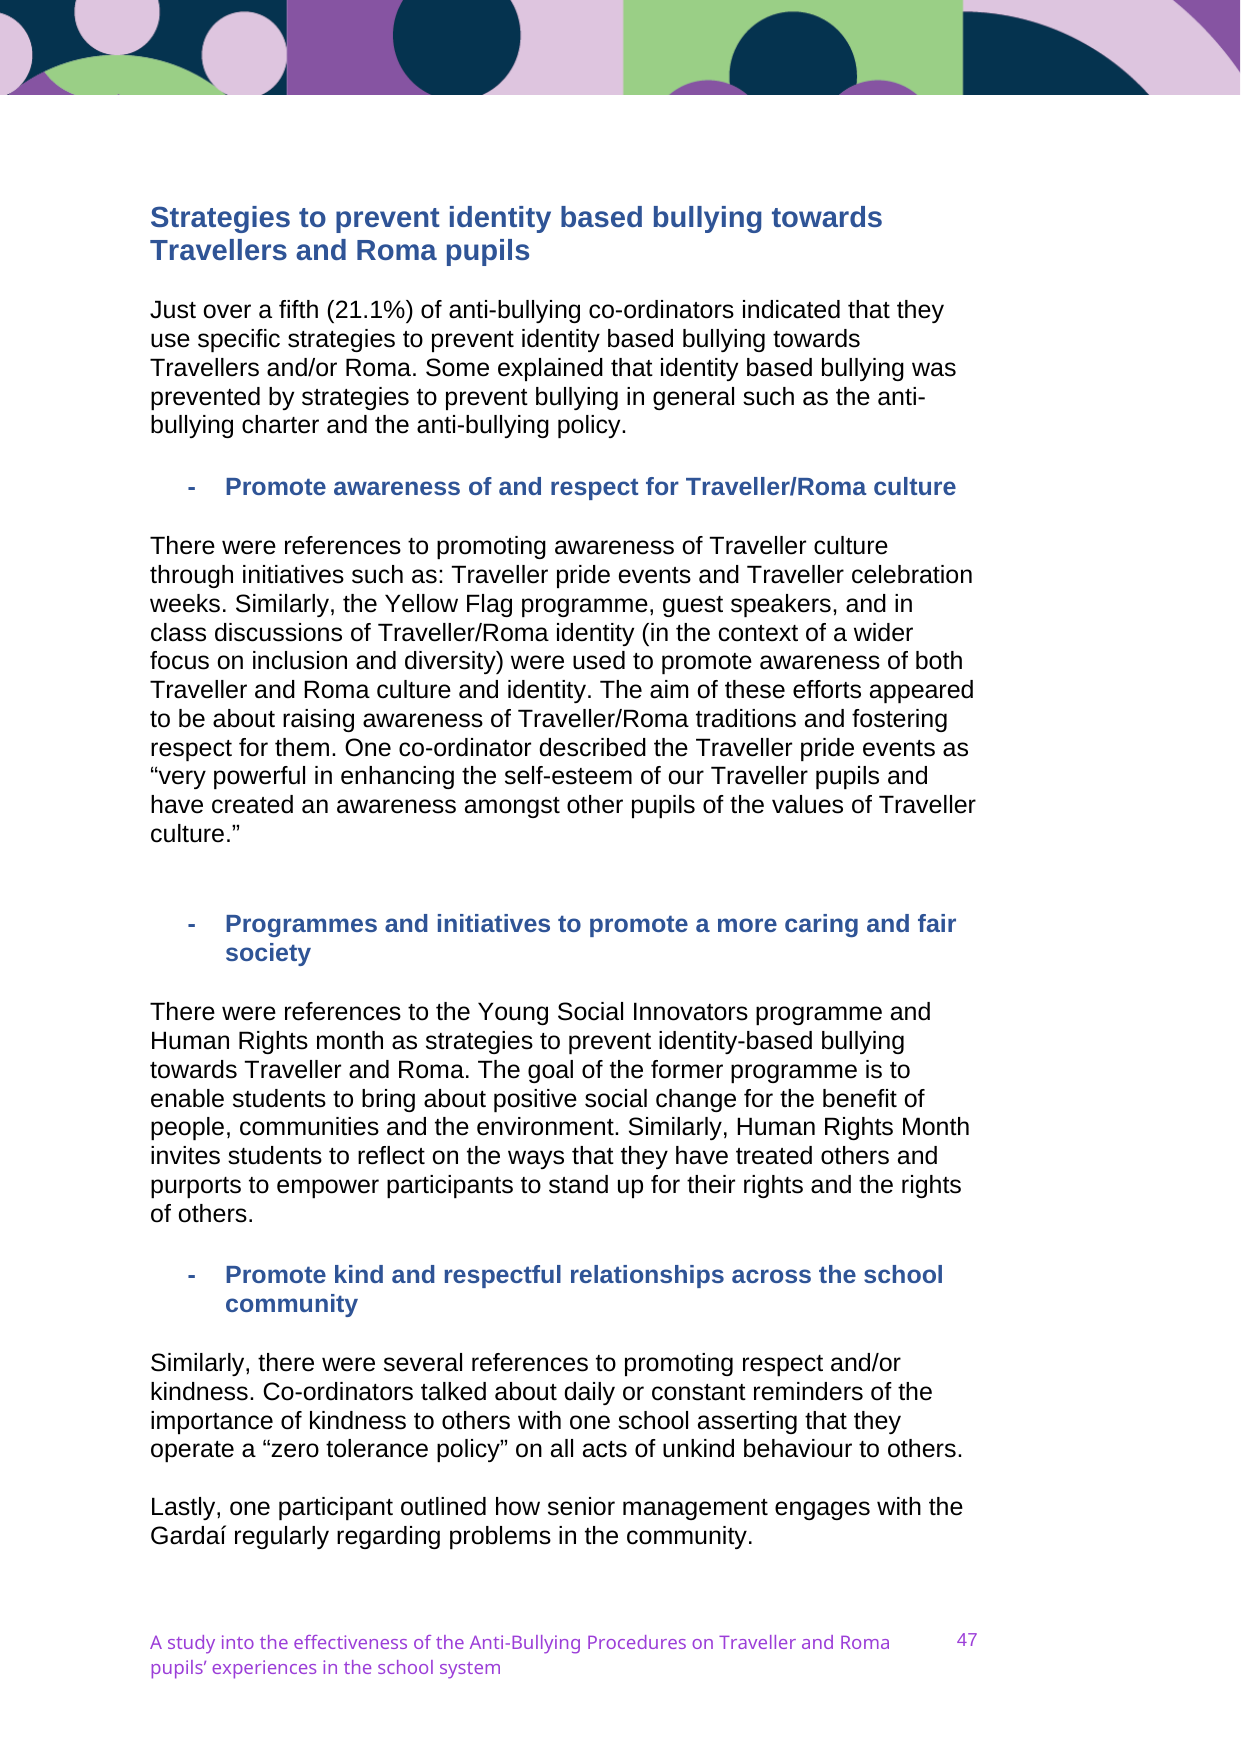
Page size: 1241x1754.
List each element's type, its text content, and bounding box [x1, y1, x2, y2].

subtitle Programmes and initiatives to promote a more caring and fair society [187, 909, 977, 967]
text Similarly, there were several references to promoting respect and/or kindness. Co-ordinators talked about daily or constant reminders of the importance of kindness to others with one school asserting that they operate a “zero tolerance policy” on all acts of unkind behaviour to others. [150, 1348, 977, 1463]
subtitle Promote kind and respectful relationships across the school community [187, 1260, 977, 1318]
text Lastly, one participant outlined how senior management engages with the Gardaí regularly regarding problems in the community. [150, 1492, 977, 1549]
subtitle Promote awareness of and respect for Traveller/Roma culture [187, 472, 977, 501]
picture [0, 0, 1241, 95]
text Just over a fifth (21.1%) of anti-bullying co-ordinators indicated that they use specific strategies to prevent identity based bullying towards Travellers and/or Roma. Some explained that identity based bullying was prevented by strategies to prevent bullying in general such as the anti-bullying charter and the anti-bullying policy. [150, 295, 977, 439]
subtitle Strategies to prevent identity based bullying towards Travellers and Roma pupils [150, 199, 977, 267]
text There were references to promoting awareness of Traveller culture through initiatives such as: Traveller pride events and Traveller celebration weeks. Similarly, the Yellow Flag programme, guest speakers, and in class discussions of Traveller/Roma identity (in the context of a wider focus on inclusion and diversity) were used to promote awareness of both Traveller and Roma culture and identity. The aim of these efforts appeared to be about raising awareness of Traveller/Roma traditions and fostering respect for them. One co-ordinator described the Traveller pride events as “very powerful in enhancing the self-esteem of our Traveller pupils and have created an awareness amongst other pupils of the values of Traveller culture.” [150, 531, 977, 848]
text There were references to the Young Social Innovators programme and Human Rights month as strategies to prevent identity-based bullying towards Traveller and Roma. The goal of the former programme is to enable students to bring about positive social change for the benefit of people, communities and the environment. Similarly, Human Rights Month invites students to reflect on the ways that they have treated others and purports to empower participants to stand up for their rights and the rights of others. [150, 997, 977, 1227]
